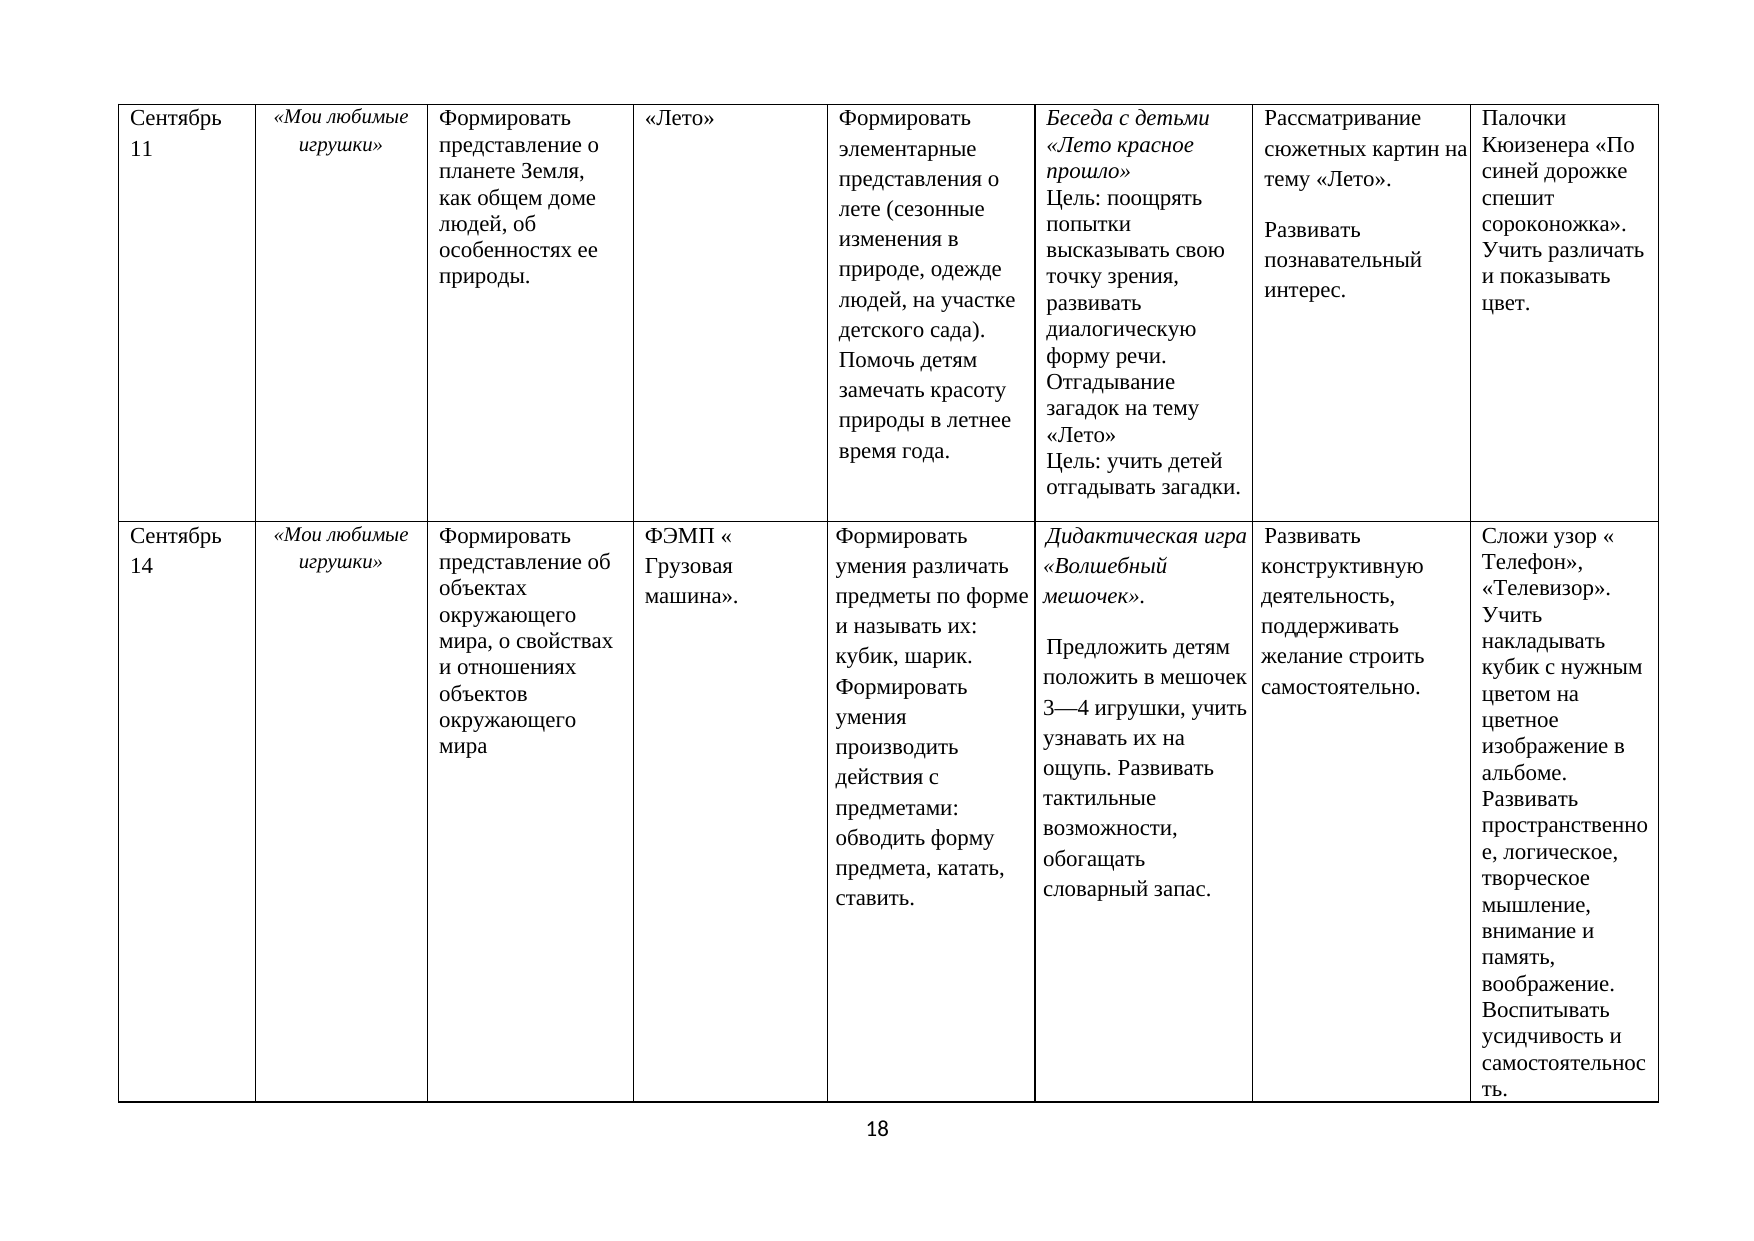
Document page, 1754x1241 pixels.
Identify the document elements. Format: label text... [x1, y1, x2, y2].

table_cell «Мои любимые игрушки» [256, 522, 427, 1101]
table_cell Дидактическая игра «Волшебный мешочек». Предложить детям положить в мешочек 3—4 игрушки, учить узнавать их на ощупь. Развивать тактильные возможности, обогащать словарный запас. [1036, 522, 1252, 1101]
table_cell Формировать умения различать предметы по форме и называть их: кубик, шарик. Формировать умения производить действия с предметами: обводить форму предмета, катать, ставить. [828, 522, 1034, 1101]
table_cell Рассматривание сюжетных картин на тему «Лето». Развивать познавательный интерес. [1253, 105, 1470, 521]
table_cell «Лето» [634, 105, 827, 521]
table_cell ФЭМП « Грузовая машина». [634, 522, 827, 1101]
table_cell Сентябрь 11 [119, 105, 255, 521]
table_cell Развивать конструктивную деятельность, поддерживать желание строить самостоятельно. [1253, 522, 1470, 1101]
table_cell Беседа с детьми «Лето красное прошло» Цель: поощрять попытки высказывать свою точку зрения, развивать диалогическую форму речи. Отгадывание загадок на тему «Лето» Цель: учить детей отгадывать загадки. [1036, 105, 1252, 521]
table_cell Формировать элементарные представления о лете (сезонные изменения в природе, одежде людей, на участке детского сада). Помочь детям замечать красоту природы в летнее время года. [828, 105, 1034, 521]
table_cell Формировать представление о планете Земля, как общем доме людей, об особенностях ее природы. [428, 105, 633, 521]
table_cell «Мои любимые игрушки» [256, 105, 427, 521]
table_cell Сентябрь 14 [119, 522, 255, 1101]
table_cell Сложи узор « Телефон», «Телевизор». Учить накладывать кубик с нужным цветом на цветное изображение в альбоме. Развивать пространственное, логическое, творческое мышление, внимание и память, воображение. Воспитывать усидчивость и самостоятельность. [1471, 522, 1658, 1101]
table_cell Формировать представление об объектах окружающего мира, о свойствах и отношениях объектов окружающего мира [428, 522, 633, 1101]
table_cell Палочки Кюизенера «По синей дорожке спешит сороконожка». Учить различать и показывать цвет. [1471, 105, 1658, 521]
